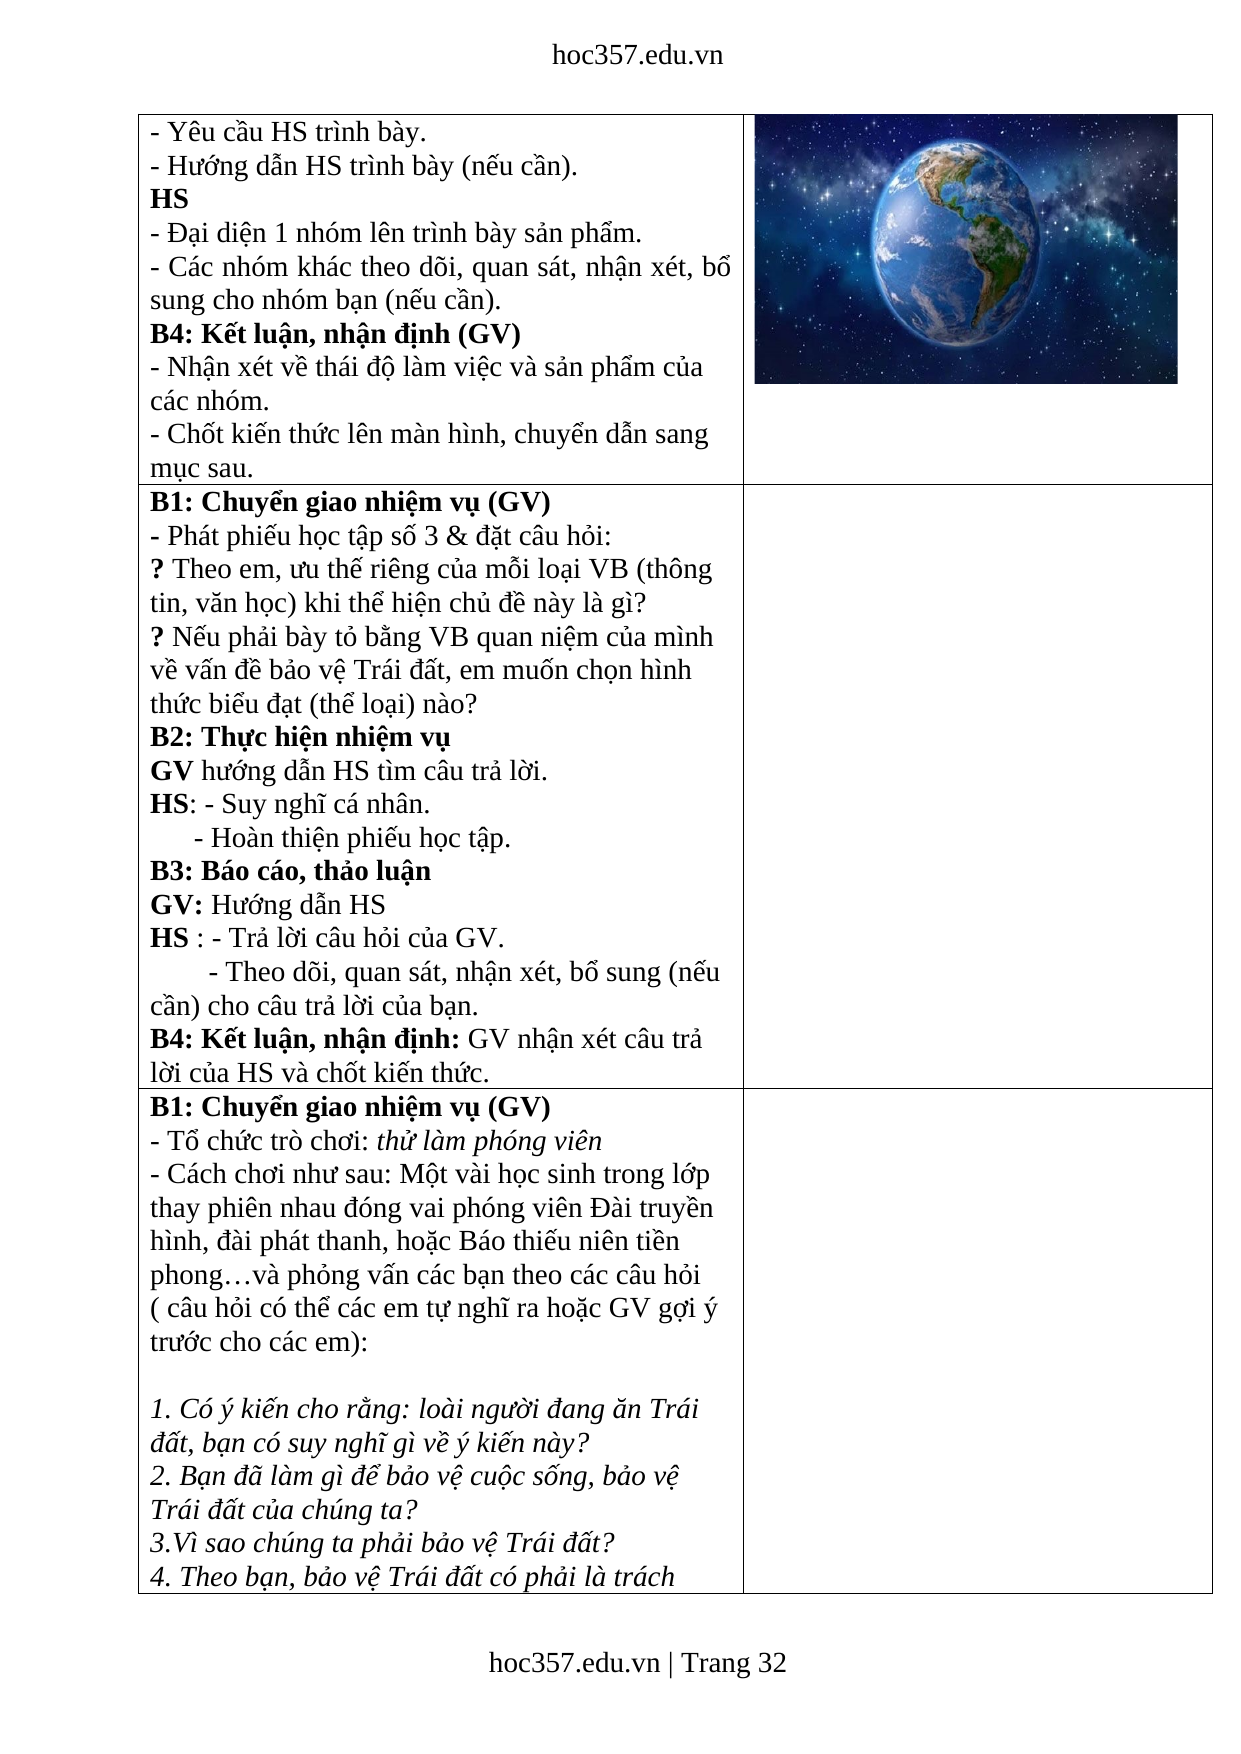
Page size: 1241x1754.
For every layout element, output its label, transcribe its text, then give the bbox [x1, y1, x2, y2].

table_cell [744, 485, 1212, 1088]
picture [754, 114, 1178, 384]
table_cell [744, 1089, 1212, 1592]
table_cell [139, 1089, 743, 1592]
table_cell [744, 115, 1212, 483]
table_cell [139, 115, 743, 483]
table_cell B1: Chuyển giao nhiệm vụ (GV) - Phát phiếu học tập số 3 & đặt câu hỏi: ? Theo em, ưu thế riêng của mỗi loại VB (thông tin, văn học) khi thể hiện chủ đề này là gì? ? Nếu phải bày tỏ bằng VB quan niệm của mình về vấn đề bảo vệ Trái đất, em muốn chọn hình thức biểu đạt (thể loại) nào? B2: Thực hiện nhiệm vụ GV hướng dẫn HS tìm câu trả lời. HS: - Suy nghĩ cá nhân. - Hoàn thiện phiếu học tập. B3: Báo cáo, thảo luận GV: Hướng dẫn HS HS : - Trả lời câu hỏi của GV. - Theo dõi, quan sát, nhận xét, bổ sung (nếu cần) cho câu trả lời của bạn. B4: Kết luận, nhận định: GV nhận xét câu trả lời của HS và chốt kiến thức. [139, 485, 743, 1088]
